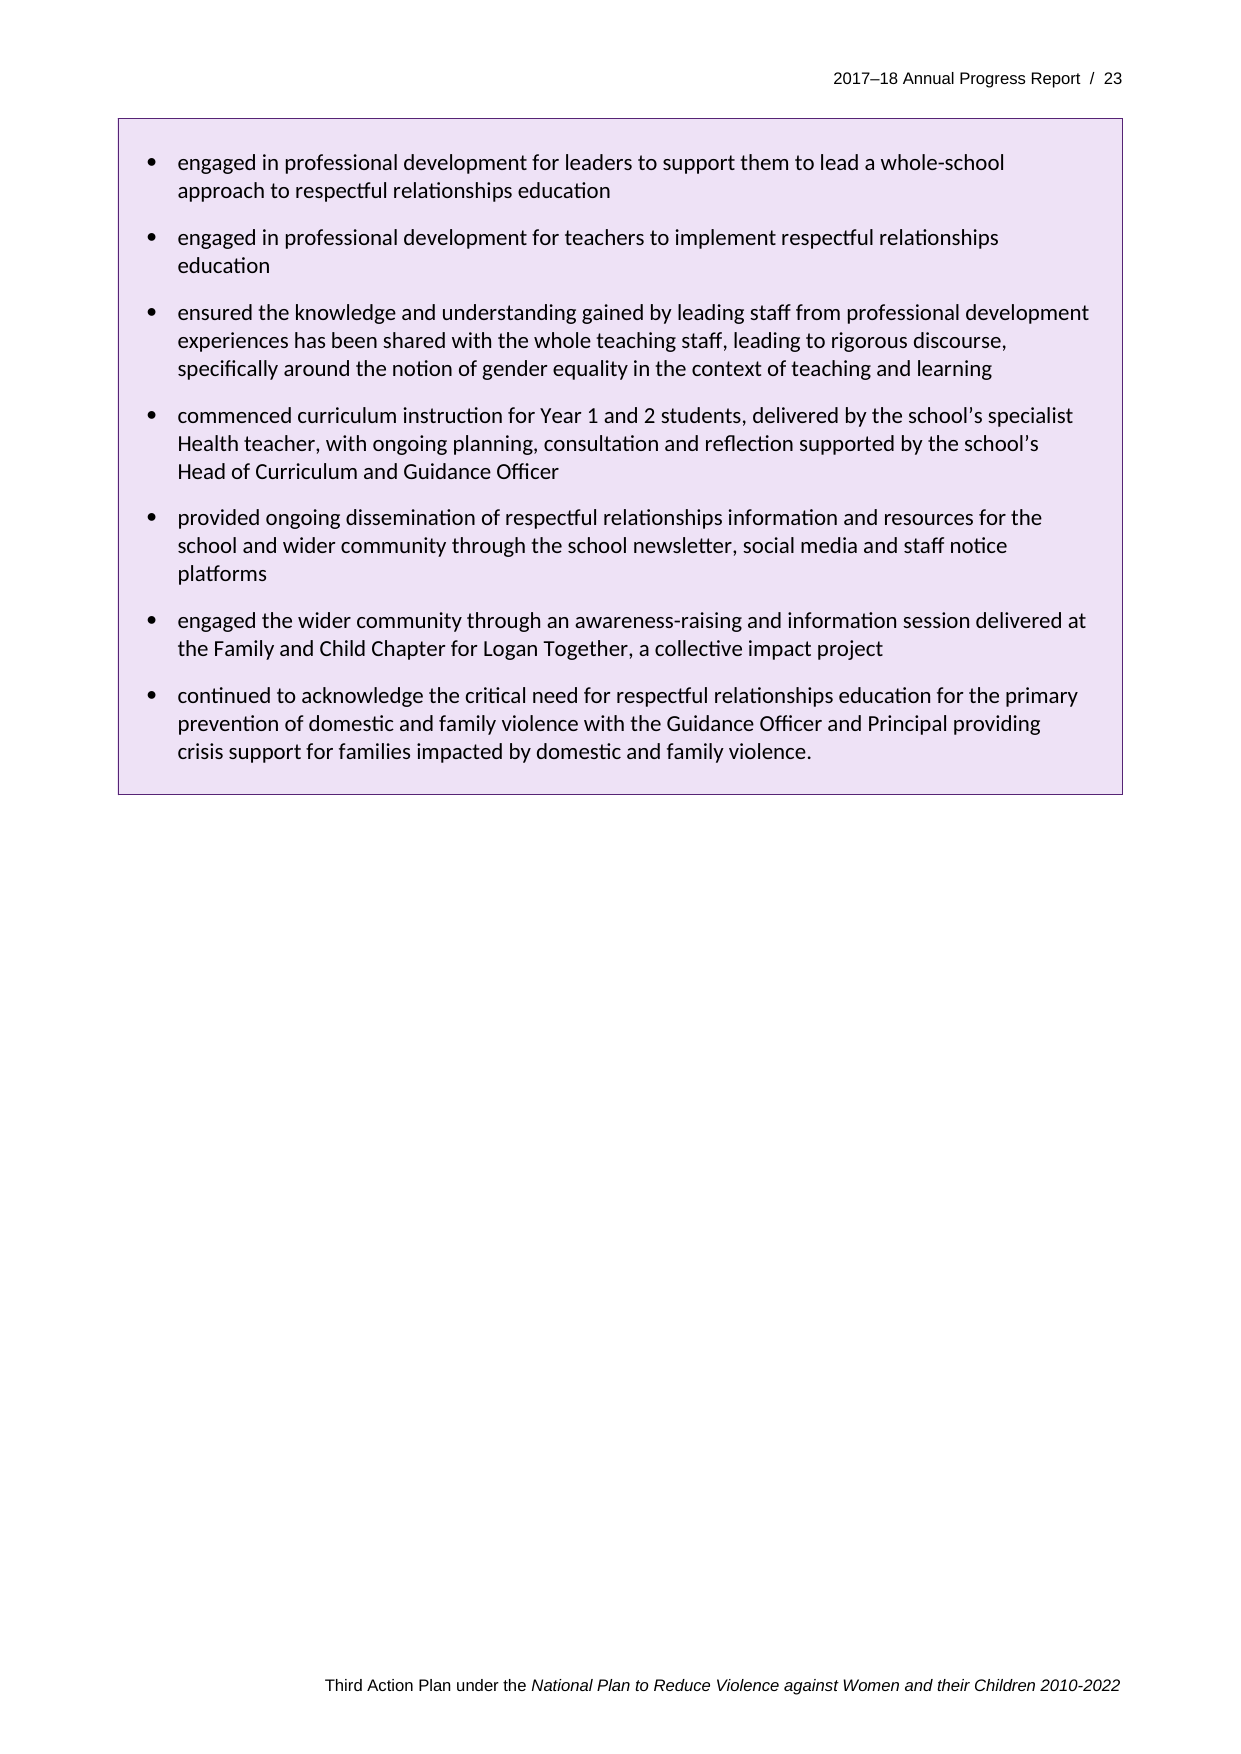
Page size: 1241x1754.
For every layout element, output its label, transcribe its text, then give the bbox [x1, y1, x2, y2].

text engaged the wider community through an awareness-raising and information session delivered at the Family and Child Chapter for Logan Together, a collective impact project [119, 576, 1122, 651]
text engaged in professional development for teachers to implement respectful relationships education [119, 193, 1122, 268]
text provided ongoing dissemination of respectful relationships information and resources for the school and wider community through the school newsletter, social media and staff notice platforms [119, 473, 1122, 576]
text ensured the knowledge and understanding gained by leading staff from professional development experiences has been shared with the whole teaching staff, leading to rigorous discourse, specifically around the notion of gender equality in the context of teaching and learning [119, 268, 1122, 371]
text commenced curriculum instruction for Year 1 and 2 students, delivered by the school’s specialist Health teacher, with ongoing planning, consultation and reflection supported by the school’s Head of Curriculum and Guidance Officer [119, 371, 1122, 473]
text engaged in professional development for leaders to support them to lead a whole-school approach to respectful relationships education [119, 119, 1122, 193]
text continued to acknowledge the critical need for respectful relationships education for the primary prevention of domestic and family violence with the Guidance Officer and Principal providing crisis support for families impacted by domestic and family violence. [119, 651, 1122, 794]
